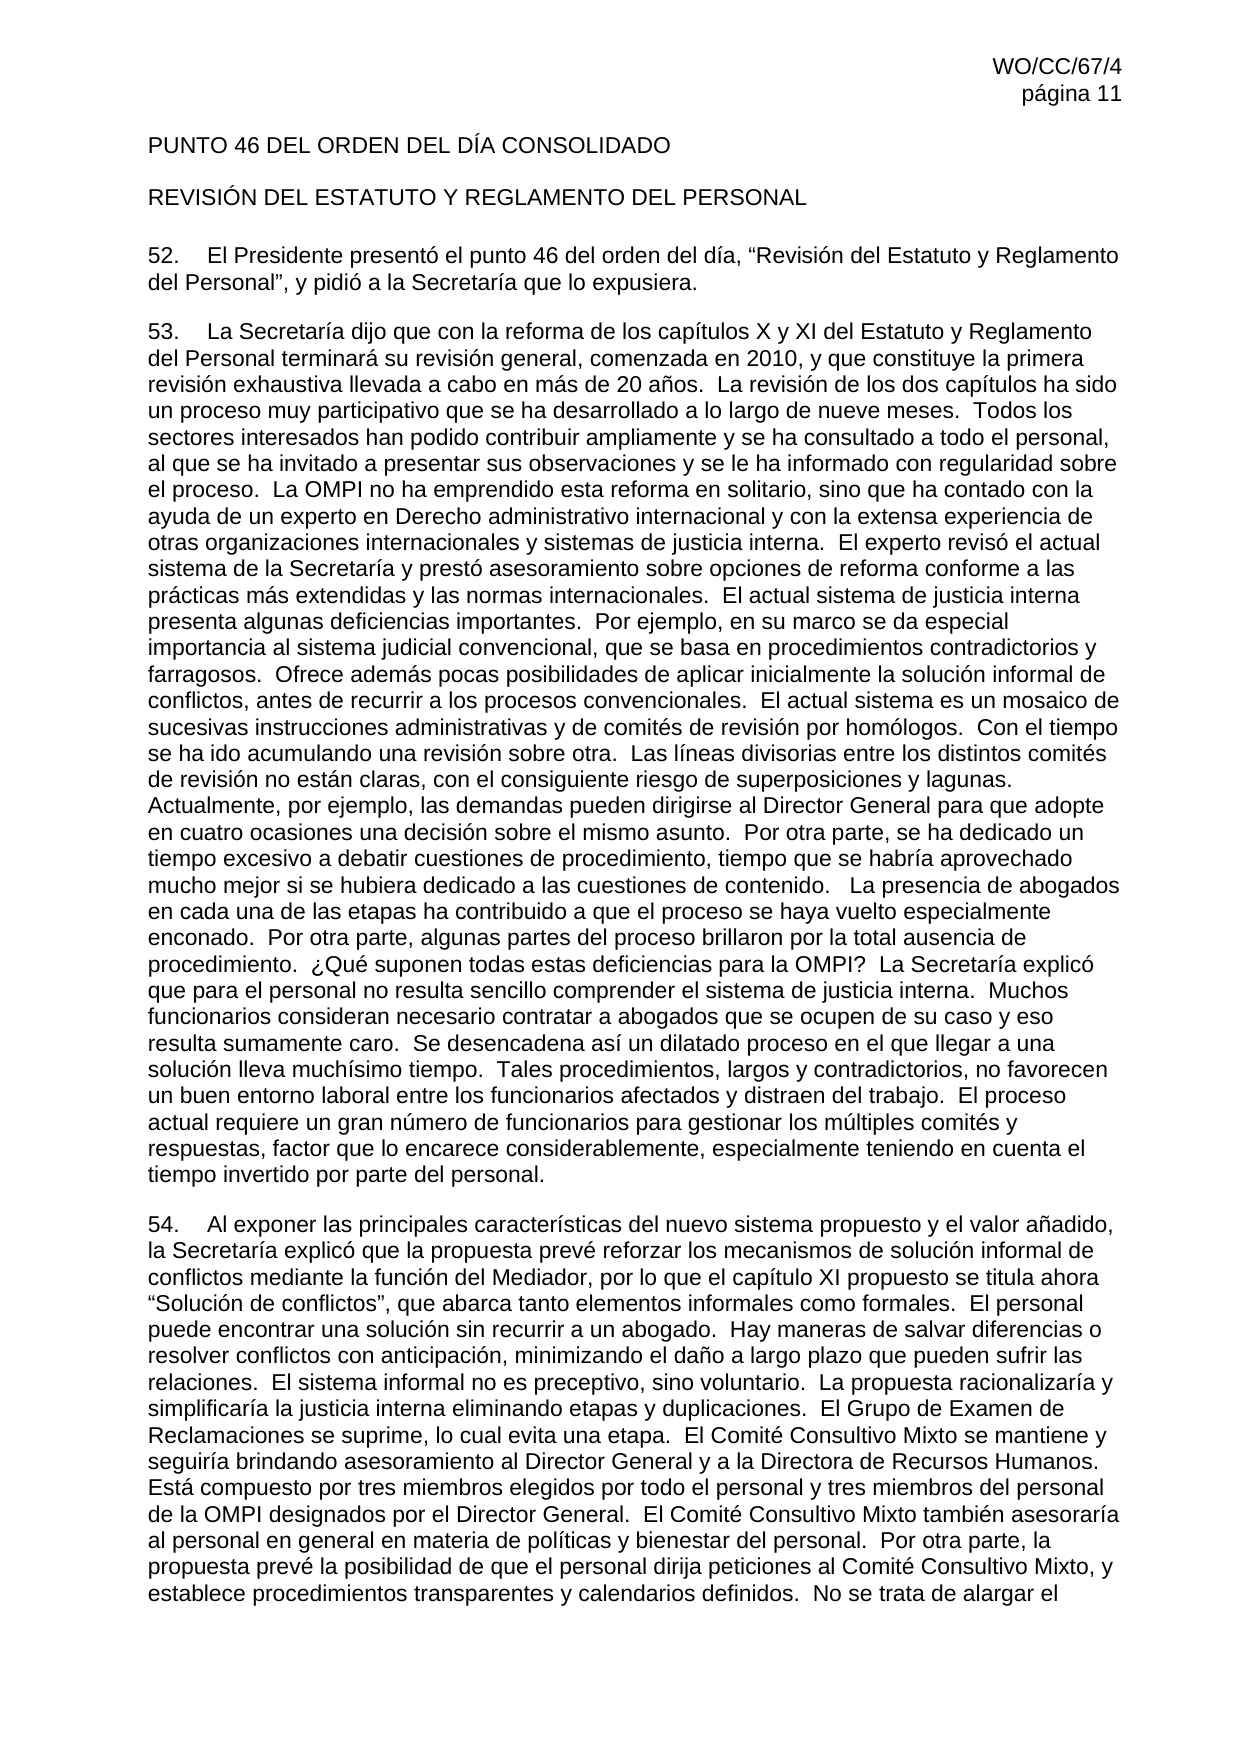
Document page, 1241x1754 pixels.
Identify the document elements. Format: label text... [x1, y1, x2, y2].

text El Presidente presentó el punto 46 del orden del día, “Revisión del Estatuto y Reglamento del Personal”, y pidió a la Secretaría que lo expusiera. [148, 242, 1122, 295]
subtitle REVISIÓN DEL ESTATUTO Y REGLAMENTO DEL PERSONAL [148, 183, 1122, 210]
text La Secretaría dijo que con la reforma de los capítulos X y XI del Estatuto y Reglamento del Personal terminará su revisión general, comenzada en 2010, y que constituye la primera revisión exhaustiva llevada a cabo en más de 20 años. La revisión de los dos capítulos ha sido un proceso muy participativo que se ha desarrollado a lo largo de nueve meses. Todos los sectores interesados han podido contribuir ampliamente y se ha consultado a todo el personal, al que se ha invitado a presentar sus observaciones y se le ha informado con regularidad sobre el proceso. La OMPI no ha emprendido esta reforma en solitario, sino que ha contado con la ayuda de un experto en Derecho administrativo internacional y con la extensa experiencia de otras organizaciones internacionales y sistemas de justicia interna. El experto revisó el actual sistema de la Secretaría y prestó asesoramiento sobre opciones de reforma conforme a las prácticas más extendidas y las normas internacionales. El actual sistema de justicia interna presenta algunas deficiencias importantes. Por ejemplo, en su marco se da especial importancia al sistema judicial convencional, que se basa en procedimientos contradictorios y farragosos. Ofrece además pocas posibilidades de aplicar inicialmente la solución informal de conflictos, antes de recurrir a los procesos convencionales. El actual sistema es un mosaico de sucesivas instrucciones administrativas y de comités de revisión por homólogos. Con el tiempo se ha ido acumulando una revisión sobre otra. Las líneas divisorias entre los distintos comités de revisión no están claras, con el consiguiente riesgo de superposiciones y lagunas. Actualmente, por ejemplo, las demandas pueden dirigirse al Director General para que adopte en cuatro ocasiones una decisión sobre el mismo asunto. Por otra parte, se ha dedicado un tiempo excesivo a debatir cuestiones de procedimiento, tiempo que se habría aprovechado mucho mejor si se hubiera dedicado a las cuestiones de contenido. La presencia de abogados en cada una de las etapas ha contribuido a que el proceso se haya vuelto especialmente enconado. Por otra parte, algunas partes del proceso brillaron por la total ausencia de procedimiento. ¿Qué suponen todas estas deficiencias para la OMPI? La Secretaría explicó que para el personal no resulta sencillo comprender el sistema de justicia interna. Muchos funcionarios consideran necesario contratar a abogados que se ocupen de su caso y eso resulta sumamente caro. Se desencadena así un dilatado proceso en el que llegar a una solución lleva muchísimo tiempo. Tales procedimientos, largos y contradictorios, no favorecen un buen entorno laboral entre los funcionarios afectados y distraen del trabajo. El proceso actual requiere un gran número de funcionarios para gestionar los múltiples comités y respuestas, factor que lo encarece considerablemente, especialmente teniendo en cuenta el tiempo invertido por parte del personal. [148, 318, 1122, 1188]
subtitle Punto 46 del orden del día consolidado [148, 132, 1122, 158]
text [148, 1211, 1122, 1606]
